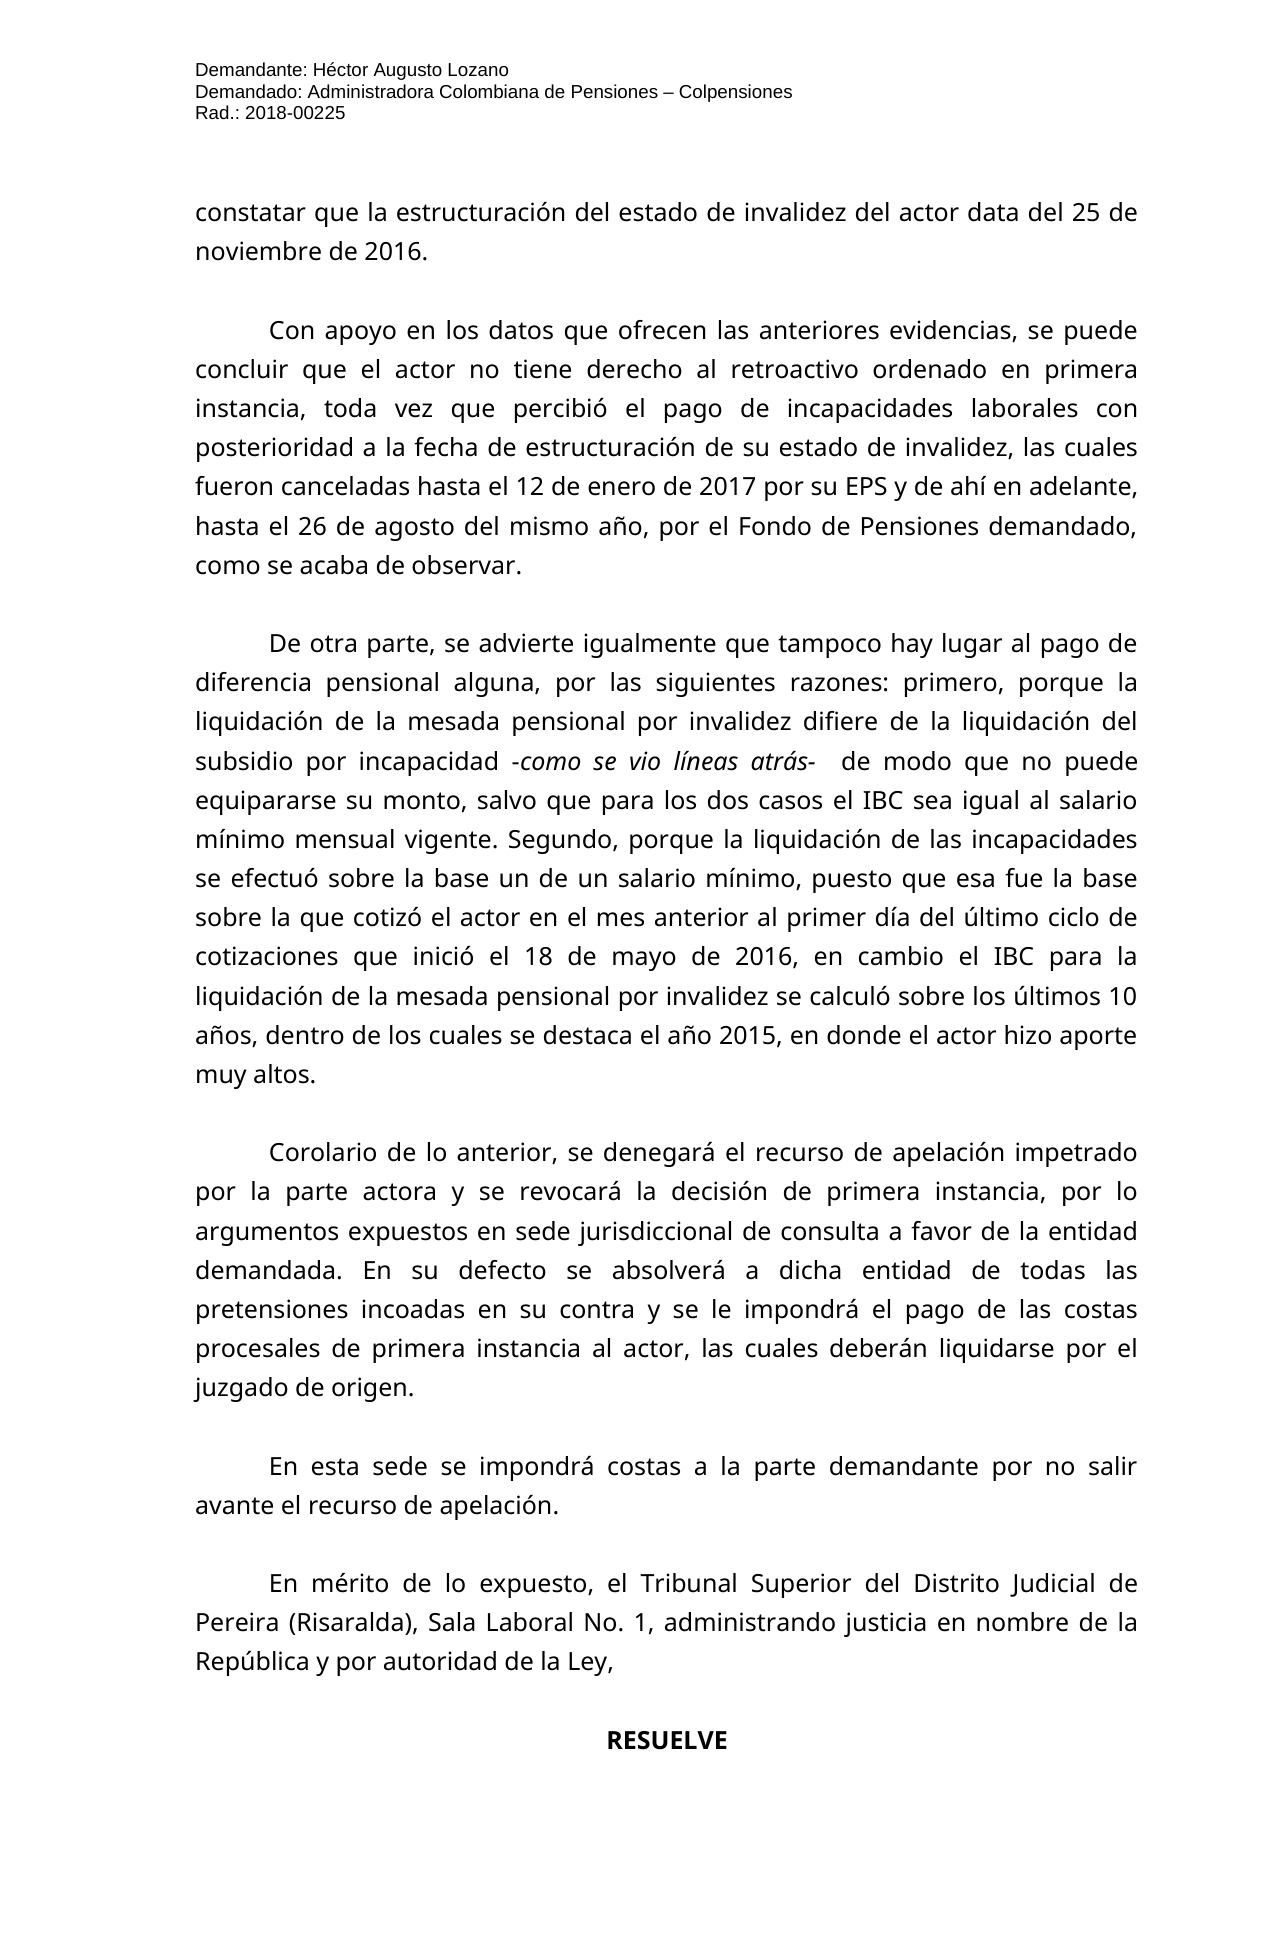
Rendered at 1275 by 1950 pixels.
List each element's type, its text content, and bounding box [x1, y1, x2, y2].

text En esta sede se impondrá costas a la parte demandante por no salir avante el recurso de apelación. [195, 1448, 1139, 1521]
text Corolario de lo anterior, se denegará el recurso de apelación impetrado por la parte actora y se revocará la decisión de primera instancia, por lo argumentos expuestos en sede jurisdiccional de consulta a favor de la entidad demandada. En su defecto se absolverá a dicha entidad de todas las pretensiones incoadas en su contra y se le impondrá el pago de las costas procesales de primera instancia al actor, las cuales deberán liquidarse por el juzgado de origen. [195, 1135, 1139, 1404]
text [195, 195, 1139, 268]
text De otra parte, se advierte igualmente que tampoco hay lugar al pago de diferencia pensional alguna, por las siguientes razones: primero, porque la liquidación de la mesada pensional por invalidez difiere de la liquidación del subsidio por incapacidad -como se vio líneas atrás- de modo que no puede equipararse su monto, salvo que para los dos casos el IBC sea igual al salario mínimo mensual vigente. Segundo, porque la liquidación de las incapacidades se efectuó sobre la base un de un salario mínimo, puesto que esa fue la base sobre la que cotizó el actor en el mes anterior al primer día del último ciclo de cotizaciones que inició el 18 de mayo de 2016, en cambio el IBC para la liquidación de la mesada pensional por invalidez se calculó sobre los últimos 10 años, dentro de los cuales se destaca el año 2015, en donde el actor hizo aporte muy altos. [195, 626, 1139, 1091]
text Con apoyo en los datos que ofrecen las anteriores evidencias, se puede concluir que el actor no tiene derecho al retroactivo ordenado en primera instancia, toda vez que percibió el pago de incapacidades laborales con posterioridad a la fecha de estructuración de su estado de invalidez, las cuales fueron canceladas hasta el 12 de enero de 2017 por su EPS y de ahí en adelante, hasta el 26 de agosto del mismo año, por el Fondo de Pensiones demandado, como se acaba de observar. [195, 312, 1139, 581]
text RESUELVE [195, 1722, 1139, 1756]
text En mérito de lo expuesto, el Tribunal Superior del Distrito Judicial de Pereira (Risaralda), Sala Laboral No. 1, administrando justicia en nombre de la República y por autoridad de la Ley, [195, 1566, 1139, 1678]
